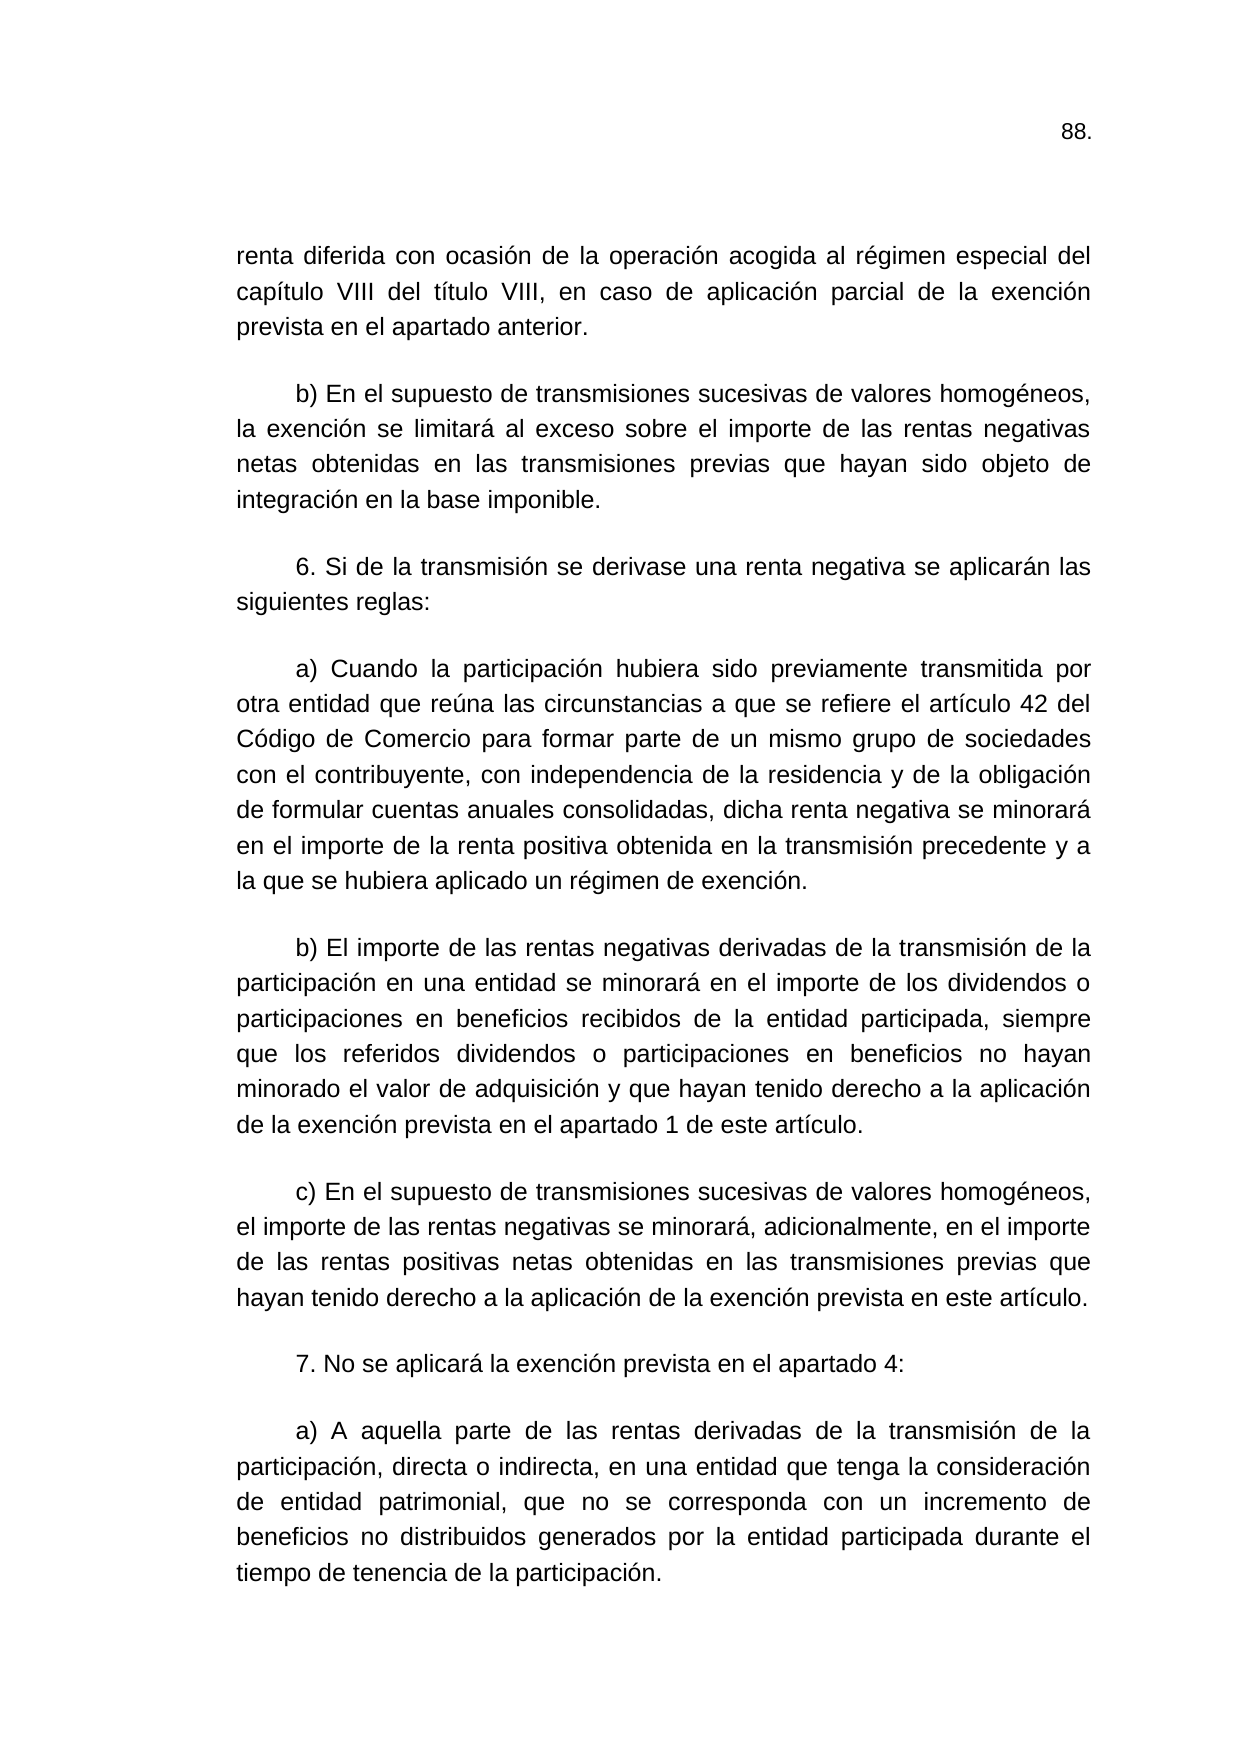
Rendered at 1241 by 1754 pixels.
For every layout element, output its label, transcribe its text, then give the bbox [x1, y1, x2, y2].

text b) En el supuesto de transmisiones sucesivas de valores homogéneos, la exención se limitará al exceso sobre el importe de las rentas negativas netas obtenidas en las transmisiones previas que hayan sido objeto de integración en la base imponible. [236, 374, 1092, 515]
text a) A aquella parte de las rentas derivadas de la transmisión de la participación, directa o indirecta, en una entidad que tenga la consideración de entidad patrimonial, que no se corresponda con un incremento de beneficios no distribuidos generados por la entidad participada durante el tiempo de tenencia de la participación. [236, 1411, 1092, 1588]
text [236, 236, 1092, 342]
text 7. No se aplicará la exención prevista en el apartado 4: [236, 1344, 1092, 1380]
text a) Cuando la participación hubiera sido previamente transmitida por otra entidad que reúna las circunstancias a que se refiere el artículo 42 del Código de Comercio para formar parte de un mismo grupo de sociedades con el contribuyente, con independencia de la residencia y de la obligación de formular cuentas anuales consolidadas, dicha renta negativa se minorará en el importe de la renta positiva obtenida en la transmisión precedente y a la que se hubiera aplicado un régimen de exención. [236, 649, 1092, 897]
text b) El importe de las rentas negativas derivadas de la transmisión de la participación en una entidad se minorará en el importe de los dividendos o participaciones en beneficios recibidos de la entidad participada, siempre que los referidos dividendos o participaciones en beneficios no hayan minorado el valor de adquisición y que hayan tenido derecho a la aplicación de la exención prevista en el apartado 1 de este artículo. [236, 928, 1092, 1140]
text 6. Si de la transmisión se derivase una renta negativa se aplicarán las siguientes reglas: [236, 547, 1092, 617]
text c) En el supuesto de transmisiones sucesivas de valores homogéneos, el importe de las rentas negativas se minorará, adicionalmente, en el importe de las rentas positivas netas obtenidas en las transmisiones previas que hayan tenido derecho a la aplicación de la exención prevista en este artículo. [236, 1172, 1092, 1313]
